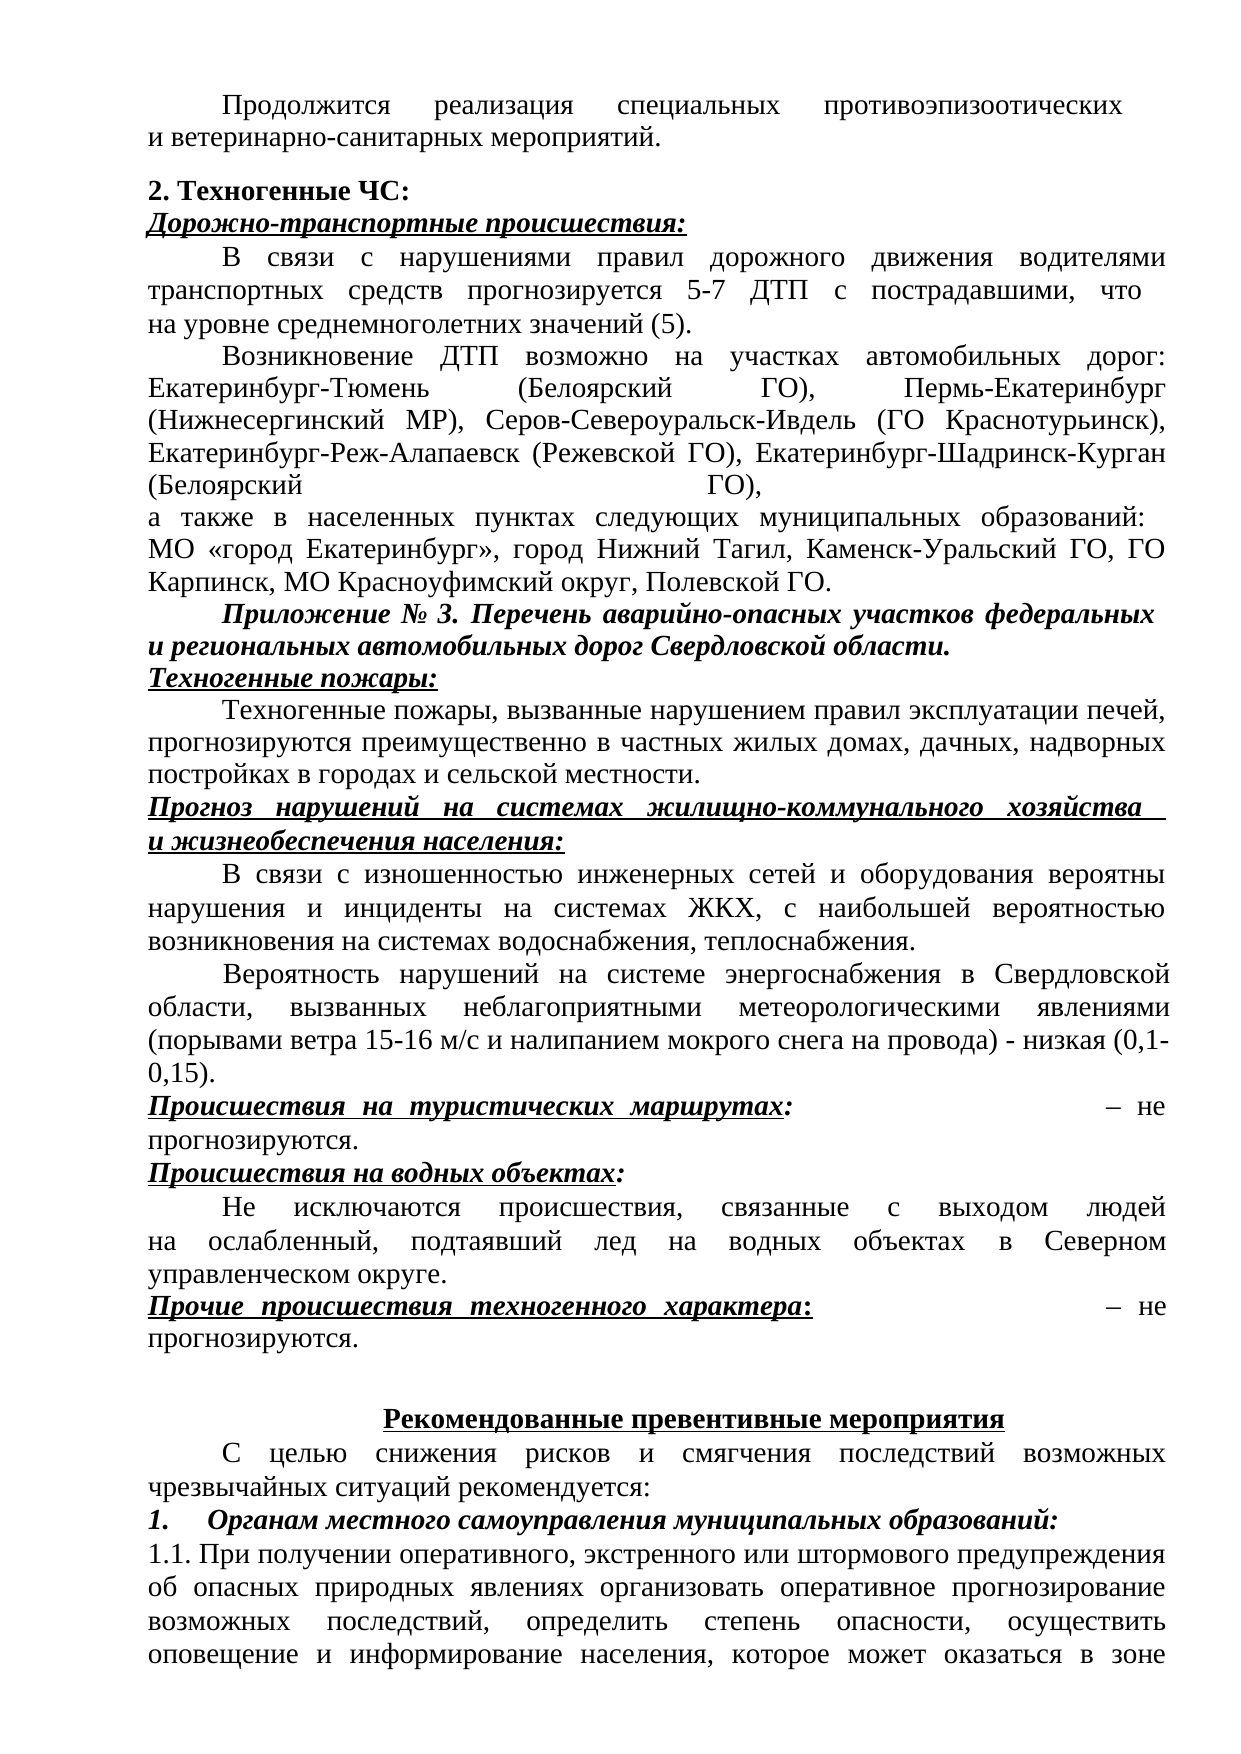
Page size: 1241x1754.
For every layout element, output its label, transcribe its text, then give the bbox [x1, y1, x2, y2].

text Происшествия на водных объектах: [148, 1156, 1167, 1189]
text Техногенные пожары, вызванные нарушением правил эксплуатации печей, прогнозируются преимущественно в частных жилых домах, дачных, надворных постройках в городах и сельской местности. [148, 694, 1167, 789]
text Рекомендованные превентивные мероприятия [148, 1402, 1167, 1435]
text Приложение № 3. Перечень аварийно-опасных участков федеральных и региональных автомобильных дорог Свердловской области. [148, 597, 1167, 662]
text Вероятность нарушений на системе энергоснабжения в Свердловской области, вызванных неблагоприятными метеорологическими явлениями (порывами ветра 15-16 м/с и налипанием мокрого снега на провода) - низкая (0,1-0,15). [148, 957, 1171, 1088]
text В связи с изношенностью инженерных сетей и оборудования вероятны нарушения и инциденты на системах ЖКХ, с наибольшей вероятностью возникновения на системах водоснабжения, теплоснабжения. [148, 856, 1167, 957]
text В связи с нарушениями правил дорожного движения водителями транспортных средств прогнозируется 5-7 ДТП с пострадавшими, что на уровне среднемноголетних значений (5). [148, 239, 1167, 339]
text Происшествия на туристических маршрутах: – не прогнозируются. [148, 1088, 1167, 1156]
text Прочие происшествия техногенного характера: – не прогнозируются. [148, 1290, 1167, 1353]
text Прогноз нарушений на системах жилищно-коммунального хозяйства и жизнеобеспечения населения: [148, 789, 1167, 856]
list Органам местного самоуправления муниципальных образований: [148, 1502, 1167, 1536]
text 2. Техногенные ЧС: [148, 175, 1167, 207]
text Дорожно-транспортные происшествия: [148, 207, 1167, 239]
text Возникновение ДТП возможно на участках автомобильных дорог: Екатеринбург-Тюмень (Белоярский ГО), Пермь-Екатеринбург (Нижнесергинский МР), Серов-Североуральск-Ивдель (ГО Краснотурьинск), Екатеринбург-Реж-Алапаевск (Режевской ГО), Екатеринбург-Шадринск-Курган (Белоярский ГО), а также в населенных пунктах следующих муниципальных образований: МО «город Екатеринбург», город Нижний Тагил, Каменск-Уральский ГО, ГО Карпинск, МО Красноуфимский округ, Полевской ГО. [148, 339, 1167, 597]
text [148, 1536, 1167, 1670]
text Продолжится реализация специальных противоэпизоотических и ветеринарно-санитарных мероприятий. [148, 89, 1167, 152]
text Не исключаются происшествия, связанные с выходом людей на ослабленный, подтаявший лед на водных объектах в Северном управленческом округе. [148, 1189, 1167, 1290]
text С целью снижения рисков и смягчения последствий возможных чрезвычайных ситуаций рекомендуется: [148, 1435, 1167, 1502]
text Техногенные пожары: [148, 662, 1167, 694]
